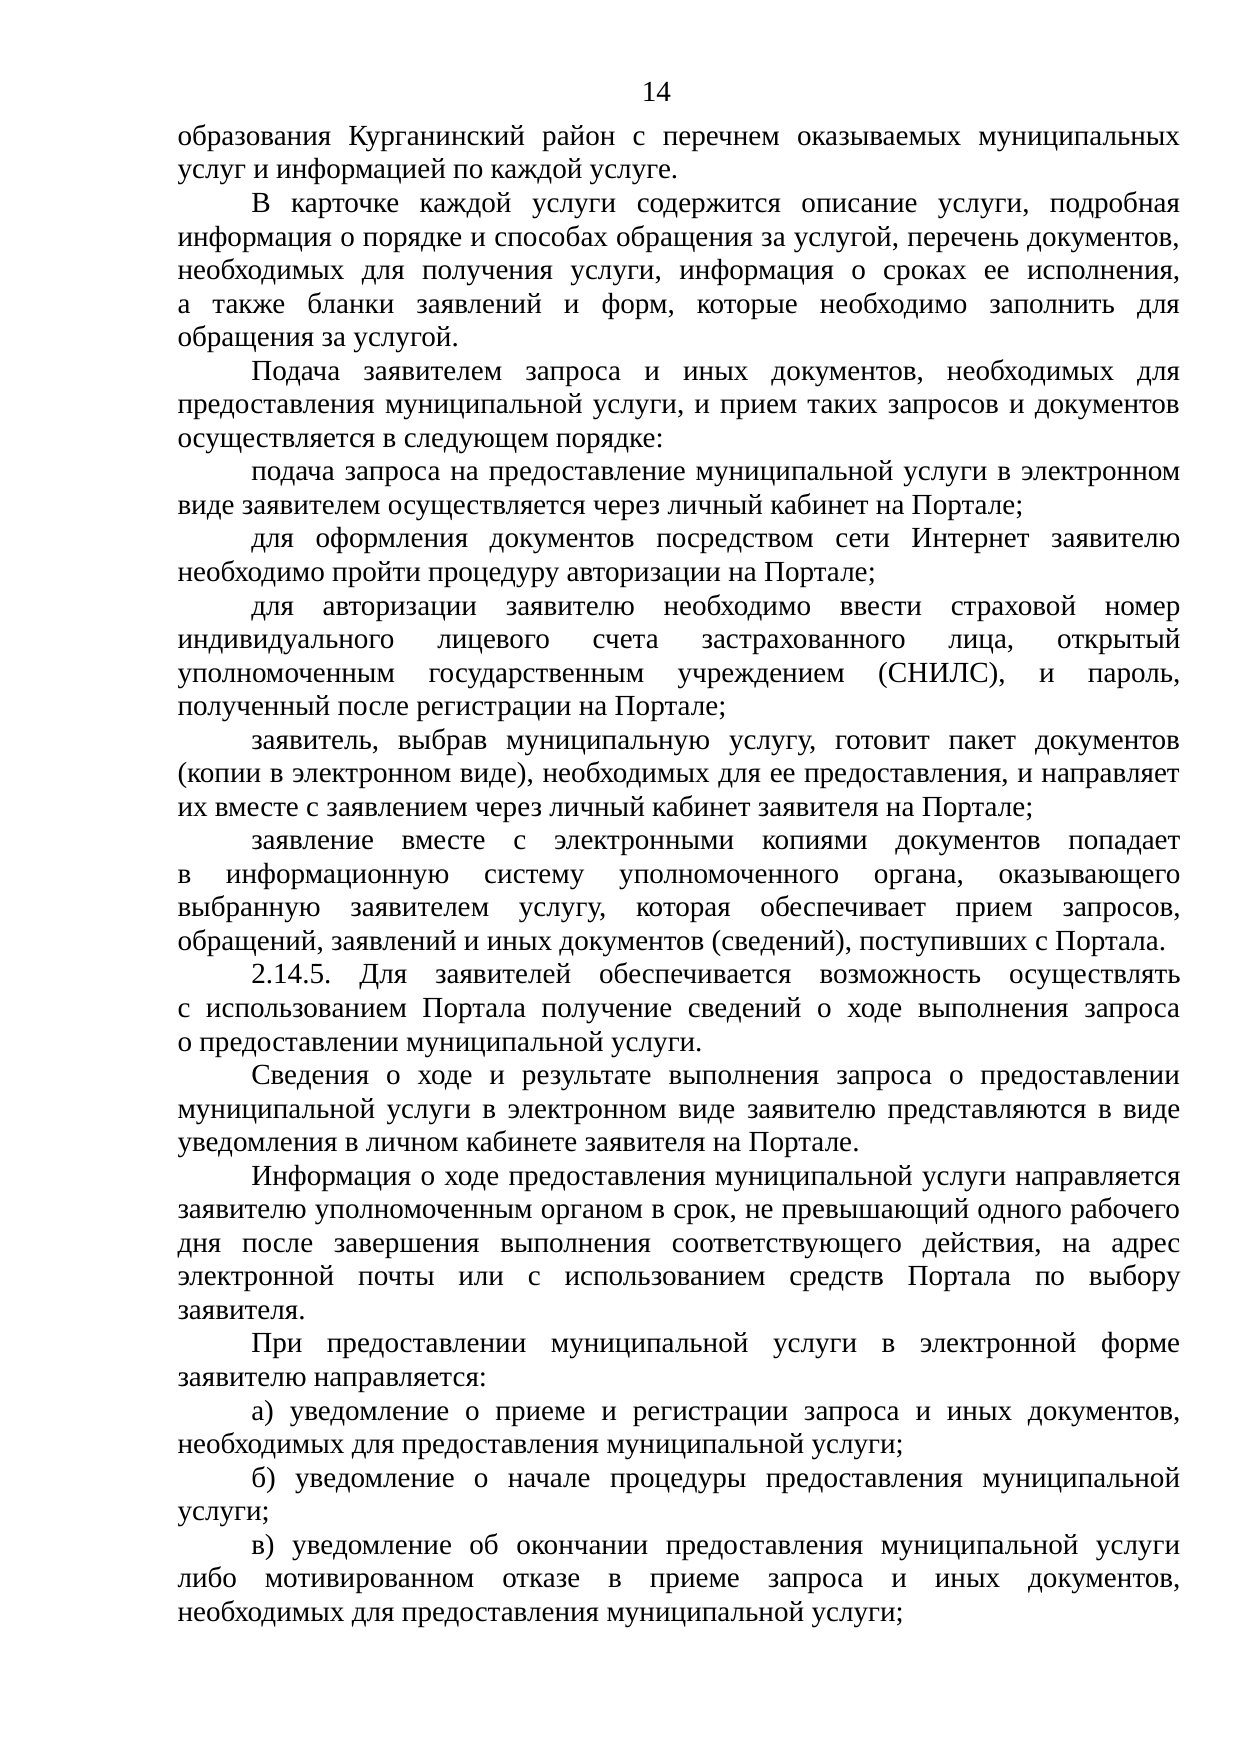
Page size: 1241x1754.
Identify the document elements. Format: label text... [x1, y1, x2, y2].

text для оформления документов посредством сети Интернет заявителю необходимо пройти процедуру авторизации на Портале; [177, 521, 1181, 588]
text в) уведомление об окончании предоставления муниципальной услуги либо мотивированном отказе в приеме запроса и иных документов, необходимых для предоставления муниципальной услуги; [177, 1527, 1181, 1627]
text При предоставлении муниципальной услуги в электронной форме заявителю направляется: [177, 1326, 1181, 1393]
text 2.14.5. Для заявителей обеспечивается возможность осуществлять с использованием Портала получение сведений о ходе выполнения запроса о предоставлении муниципальной услуги. [177, 957, 1181, 1057]
text а) уведомление о приеме и регистрации запроса и иных документов, необходимых для предоставления муниципальной услуги; [177, 1393, 1181, 1460]
text для авторизации заявителю необходимо ввести страховой номер индивидуального лицевого счета застрахованного лица, открытый уполномоченным государственным учреждением (СНИЛС), и пароль, полученный после регистрации на Портале; [177, 588, 1181, 722]
text Информация о ходе предоставления муниципальной услуги направляется заявителю уполномоченным органом в срок, не превышающий одного рабочего дня после завершения выполнения соответствующего действия, на адрес электронной почты или с использованием средств Портала по выбору заявителя. [177, 1158, 1181, 1326]
text Подача заявителем запроса и иных документов, необходимых для предоставления муниципальной услуги, и прием таких запросов и документов осуществляется в следующем порядке: [177, 353, 1181, 453]
text б) уведомление о начале процедуры предоставления муниципальной услуги; [177, 1460, 1181, 1527]
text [177, 118, 1181, 185]
text Сведения о ходе и результате выполнения запроса о предоставлении муниципальной услуги в электронном виде заявителю представляются в виде уведомления в личном кабинете заявителя на Портале. [177, 1057, 1181, 1158]
text подача запроса на предоставление муниципальной услуги в электронном виде заявителем осуществляется через личный кабинет на Портале; [177, 453, 1181, 521]
text заявление вместе с электронными копиями документов попадает в информационную систему уполномоченного органа, оказывающего выбранную заявителем услугу, которая обеспечивает прием запросов, обращений, заявлений и иных документов (сведений), поступивших с Портала. [177, 822, 1181, 957]
text заявитель, выбрав муниципальную услугу, готовит пакет документов (копии в электронном виде), необходимых для ее предоставления, и направляет их вместе с заявлением через личный кабинет заявителя на Портале; [177, 722, 1181, 822]
text В карточке каждой услуги содержится описание услуги, подробная информация о порядке и способах обращения за услугой, перечень документов, необходимых для получения услуги, информация о сроках ее исполнения, а также бланки заявлений и форм, которые необходимо заполнить для обращения за услугой. [177, 185, 1181, 353]
